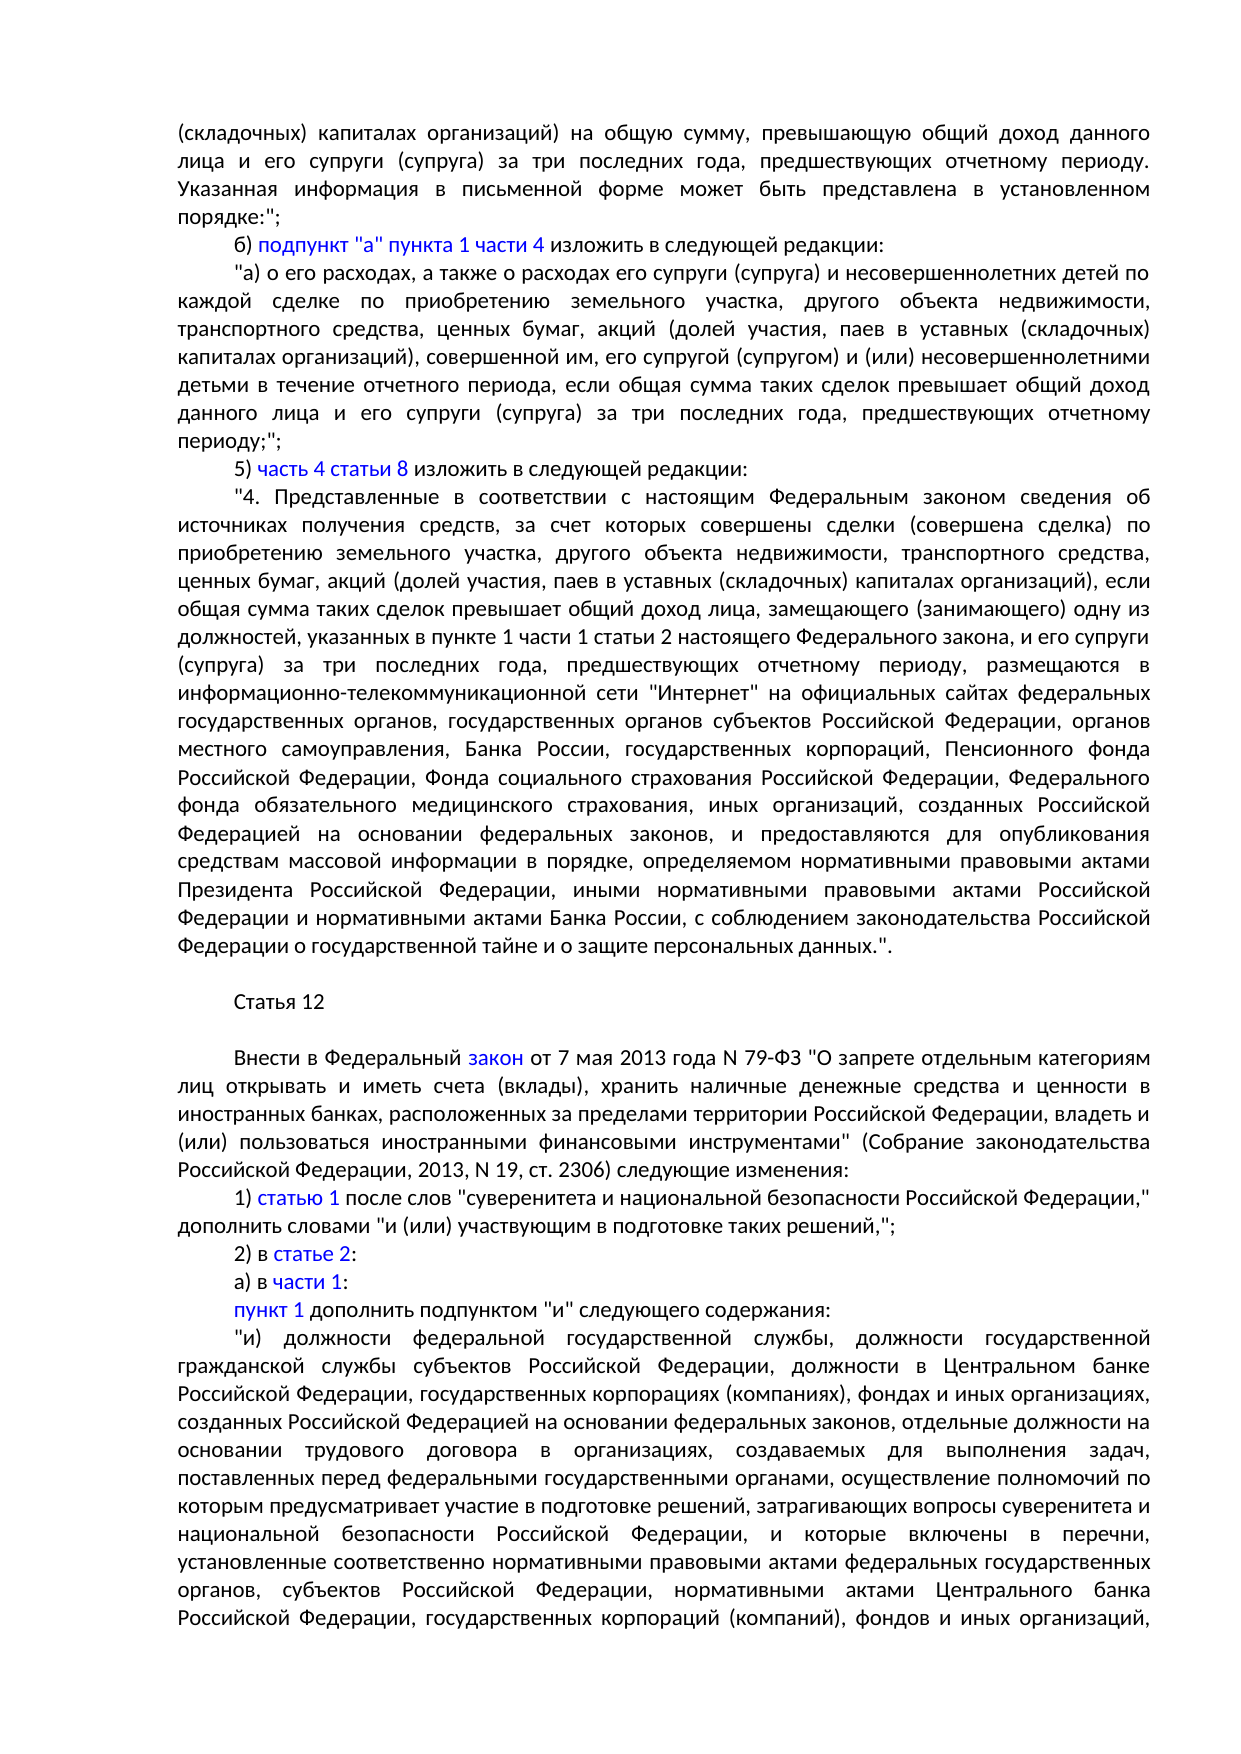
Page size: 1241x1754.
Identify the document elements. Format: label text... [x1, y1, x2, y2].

text Внести в Федеральный закон от 7 мая 2013 года N 79-ФЗ "О запрете отдельным категориям лиц открывать и иметь счета (вклады), хранить наличные денежные средства и ценности в иностранных банках, расположенных за пределами территории Российской Федерации, владеть и (или) пользоваться иностранными финансовыми инструментами" (Собрание законодательства Российской Федерации, 2013, N 19, ст. 2306) следующие изменения: [177, 1043, 1152, 1183]
text Статья 12 [177, 987, 1152, 1015]
text пункт 1 дополнить подпунктом "и" следующего содержания: [177, 1295, 1152, 1323]
text а) в части 1: [177, 1267, 1152, 1295]
text 5) часть 4 статьи 8 изложить в следующей редакции: [177, 454, 1152, 482]
text 1) статью 1 после слов "суверенитета и национальной безопасности Российской Федерации," дополнить словами "и (или) участвующим в подготовке таких решений,"; [177, 1183, 1152, 1239]
text б) подпункт "а" пункта 1 части 4 изложить в следующей редакции: [177, 230, 1152, 258]
text 2) в статье 2: [177, 1239, 1152, 1267]
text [177, 1323, 1152, 1631]
text "а) о его расходах, а также о расходах его супруги (супруга) и несовершеннолетних детей по каждой сделке по приобретению земельного участка, другого объекта недвижимости, транспортного средства, ценных бумаг, акций (долей участия, паев в уставных (складочных) капиталах организаций), совершенной им, его супругой (супругом) и (или) несовершеннолетними детьми в течение отчетного периода, если общая сумма таких сделок превышает общий доход данного лица и его супруги (супруга) за три последних года, предшествующих отчетному периоду;"; [177, 258, 1152, 454]
text "4. Представленные в соответствии с настоящим Федеральным законом сведения об источниках получения средств, за счет которых совершены сделки (совершена сделка) по приобретению земельного участка, другого объекта недвижимости, транспортного средства, ценных бумаг, акций (долей участия, паев в уставных (складочных) капиталах организаций), если общая сумма таких сделок превышает общий доход лица, замещающего (занимающего) одну из должностей, указанных в пункте 1 части 1 статьи 2 настоящего Федерального закона, и его супруги (супруга) за три последних года, предшествующих отчетному периоду, размещаются в информационно-телекоммуникационной сети "Интернет" на официальных сайтах федеральных государственных органов, государственных органов субъектов Российской Федерации, органов местного самоуправления, Банка России, государственных корпораций, Пенсионного фонда Российской Федерации, Фонда социального страхования Российской Федерации, Федерального фонда обязательного медицинского страхования, иных организаций, созданных Российской Федерацией на основании федеральных законов, и предоставляются для опубликования средствам массовой информации в порядке, определяемом нормативными правовыми актами Президента Российской Федерации, иными нормативными правовыми актами Российской Федерации и нормативными актами Банка России, с соблюдением законодательства Российской Федерации о государственной тайне и о защите персональных данных.". [177, 482, 1152, 959]
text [177, 118, 1152, 230]
